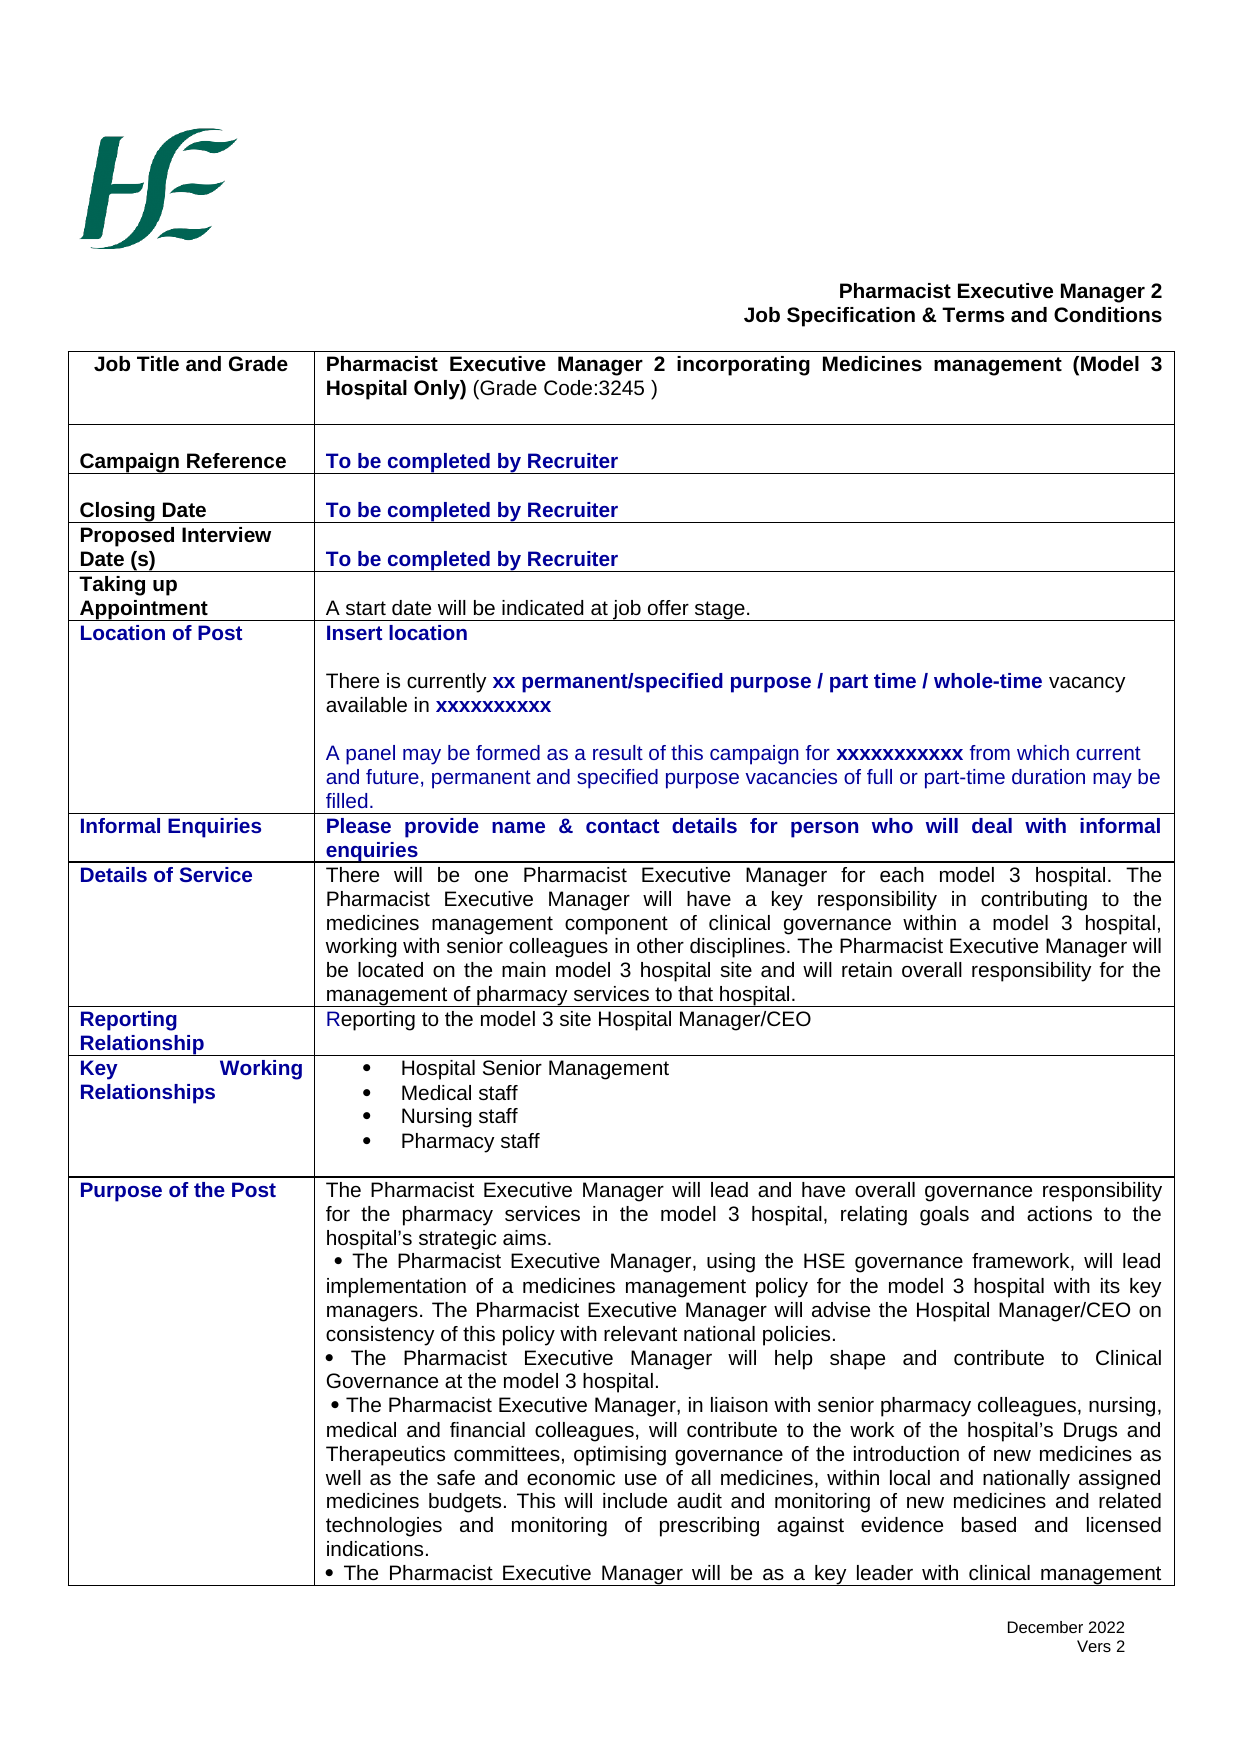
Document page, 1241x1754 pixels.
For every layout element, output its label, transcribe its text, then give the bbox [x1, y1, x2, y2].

picture [54, 103, 260, 274]
table_header Job Title and Grade [69, 352, 314, 424]
text Job Specification & Terms and Conditions [56, 303, 1162, 327]
table_cell Closing Date [69, 474, 314, 522]
table_cell Details of Service [69, 863, 314, 1006]
table_header Pharmacist Executive Manager 2 incorporating Medicines management (Model 3 Hospital Only) (Grade Code:3245 ) [315, 352, 1174, 424]
table_cell A start date will be indicated at job offer stage. [315, 572, 1174, 620]
table_cell Reporting Relationship [69, 1007, 314, 1055]
table_cell Taking up Appointment [69, 572, 314, 620]
table_cell Purpose of the Post [69, 1178, 314, 1585]
table_cell To be completed by Recruiter [315, 425, 1174, 473]
table_cell Location of Post [69, 621, 314, 812]
table_cell To be completed by Recruiter [315, 523, 1174, 571]
table_cell Hospital Senior Management Medical staff Nursing staff Pharmacy staff [315, 1056, 1174, 1176]
table_cell Campaign Reference [69, 425, 314, 473]
table_cell There will be one Pharmacist Executive Manager for each model 3 hospital. The Pharmacist Executive Manager will have a key responsibility in contributing to the medicines management component of clinical governance within a model 3 hospital, working with senior colleagues in other disciplines. The Pharmacist Executive Manager will be located on the main model 3 hospital site and will retain overall responsibility for the management of pharmacy services to that hospital. [315, 863, 1174, 1006]
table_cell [315, 1178, 1174, 1585]
text Pharmacist Executive Manager 2 [56, 279, 1162, 303]
table_cell Reporting to the model 3 site Hospital Manager/CEO [315, 1007, 1174, 1055]
table_cell Informal Enquiries [69, 814, 314, 861]
table_cell Insert location There is currently xx permanent/specified purpose / part time / whole-time vacancy available in xxxxxxxxxx A panel may be formed as a result of this campaign for xxxxxxxxxxx from which current and future, permanent and specified purpose vacancies of full or part-time duration may be filled. [315, 621, 1174, 812]
table_cell To be completed by Recruiter [315, 474, 1174, 522]
table_cell Proposed Interview Date (s) [69, 523, 314, 571]
table_cell Key Working Relationships [69, 1056, 314, 1176]
table_cell Please provide name & contact details for person who will deal with informal enquiries [315, 814, 1174, 861]
